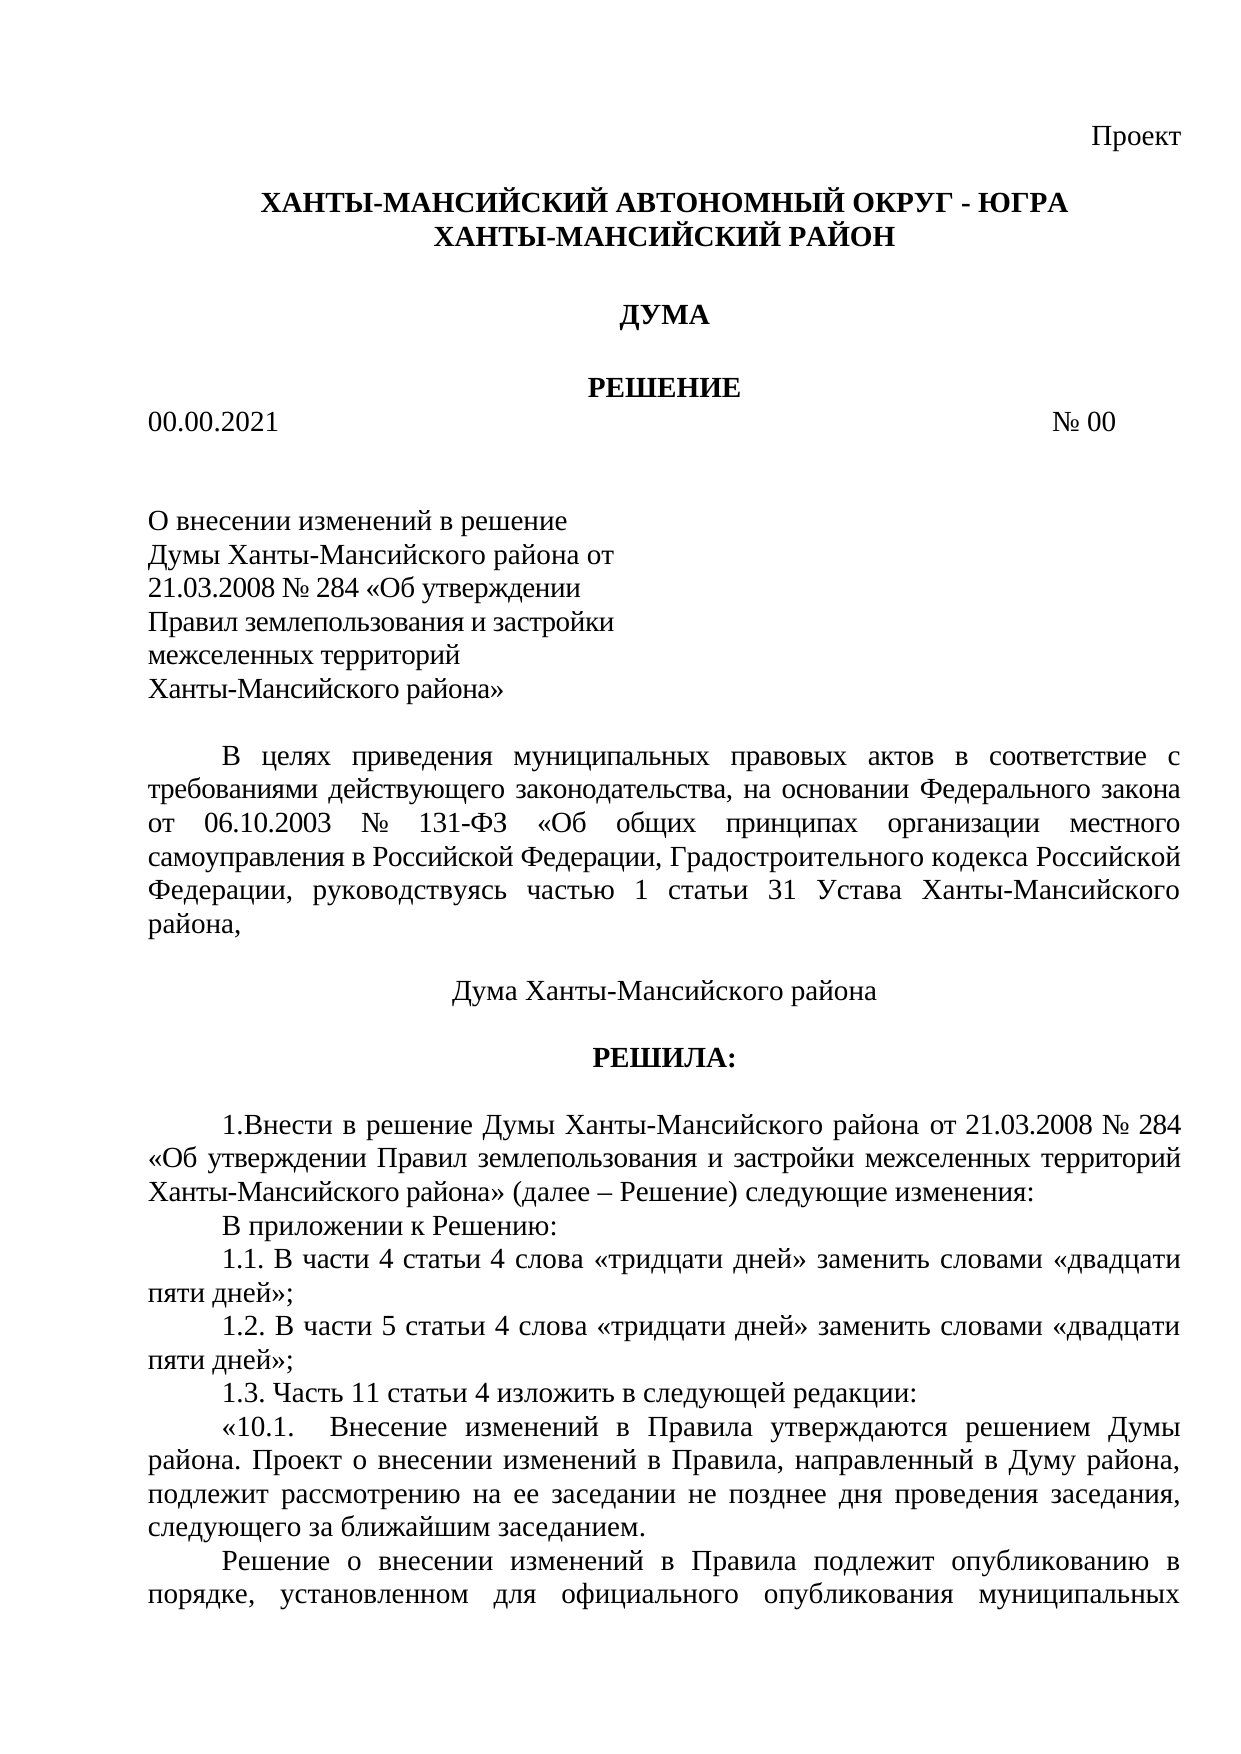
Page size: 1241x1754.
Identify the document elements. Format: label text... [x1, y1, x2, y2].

text ДУМА [148, 297, 1181, 330]
text Проект [148, 118, 1181, 152]
text Ханты-Мансийского района» [148, 671, 650, 704]
text 1.1. В части 4 статьи 4 слова «тридцати дней» заменить словами «двадцати пяти дней»; [148, 1241, 1181, 1308]
text Думы Ханты-Мансийского района от 21.03.2008 № 284 «Об утверждении Правил землепользования и застройки межселенных территорий [148, 537, 650, 671]
text Дума Ханты-Мансийского района [148, 973, 1181, 1006]
text О внесении изменений в решение [148, 503, 635, 537]
text РЕШЕНИЕ [148, 370, 1181, 404]
text «10.1. Внесение изменений в Правила утверждаются решением Думы района. Проект о внесении изменений в Правила, направленный в Думу района, подлежит рассмотрению на ее заседании не позднее дня проведения заседания, следующего за ближайшим заседанием. [148, 1409, 1181, 1543]
text ХАНТЫ-МАНСИЙСКИЙ АВТОНОМНЫЙ ОКРУГ - ЮГРА [148, 185, 1181, 219]
text ХАНТЫ-МАНСИЙСКИЙ РАЙОН [148, 219, 1181, 252]
text 00.00.2021 № 00 [148, 404, 1181, 437]
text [148, 1543, 1181, 1610]
text В приложении к Решению: [148, 1208, 1181, 1241]
text 1.Внести в решение Думы Ханты-Мансийского района от 21.03.2008 № 284 «Об утверждении Правил землепользования и застройки межселенных территорий Ханты-Мансийского района» (далее – Решение) следующие изменения: [148, 1107, 1181, 1208]
text 1.2. В части 5 статьи 4 слова «тридцати дней» заменить словами «двадцати пяти дней»; [148, 1308, 1181, 1375]
text РЕШИЛА: [148, 1040, 1181, 1073]
text В целях приведения муниципальных правовых актов в соответствие с требованиями действующего законодательства, на основании Федерального закона от 06.10.2003 № 131-ФЗ «Об общих принципах организации местного самоуправления в Российской Федерации, Градостроительного кодекса Российской Федерации, руководствуясь частью 1 статьи 31 Устава Ханты-Мансийского района, [148, 738, 1181, 939]
text 1.3. Часть 11 статьи 4 изложить в следующей редакции: [148, 1375, 1181, 1409]
